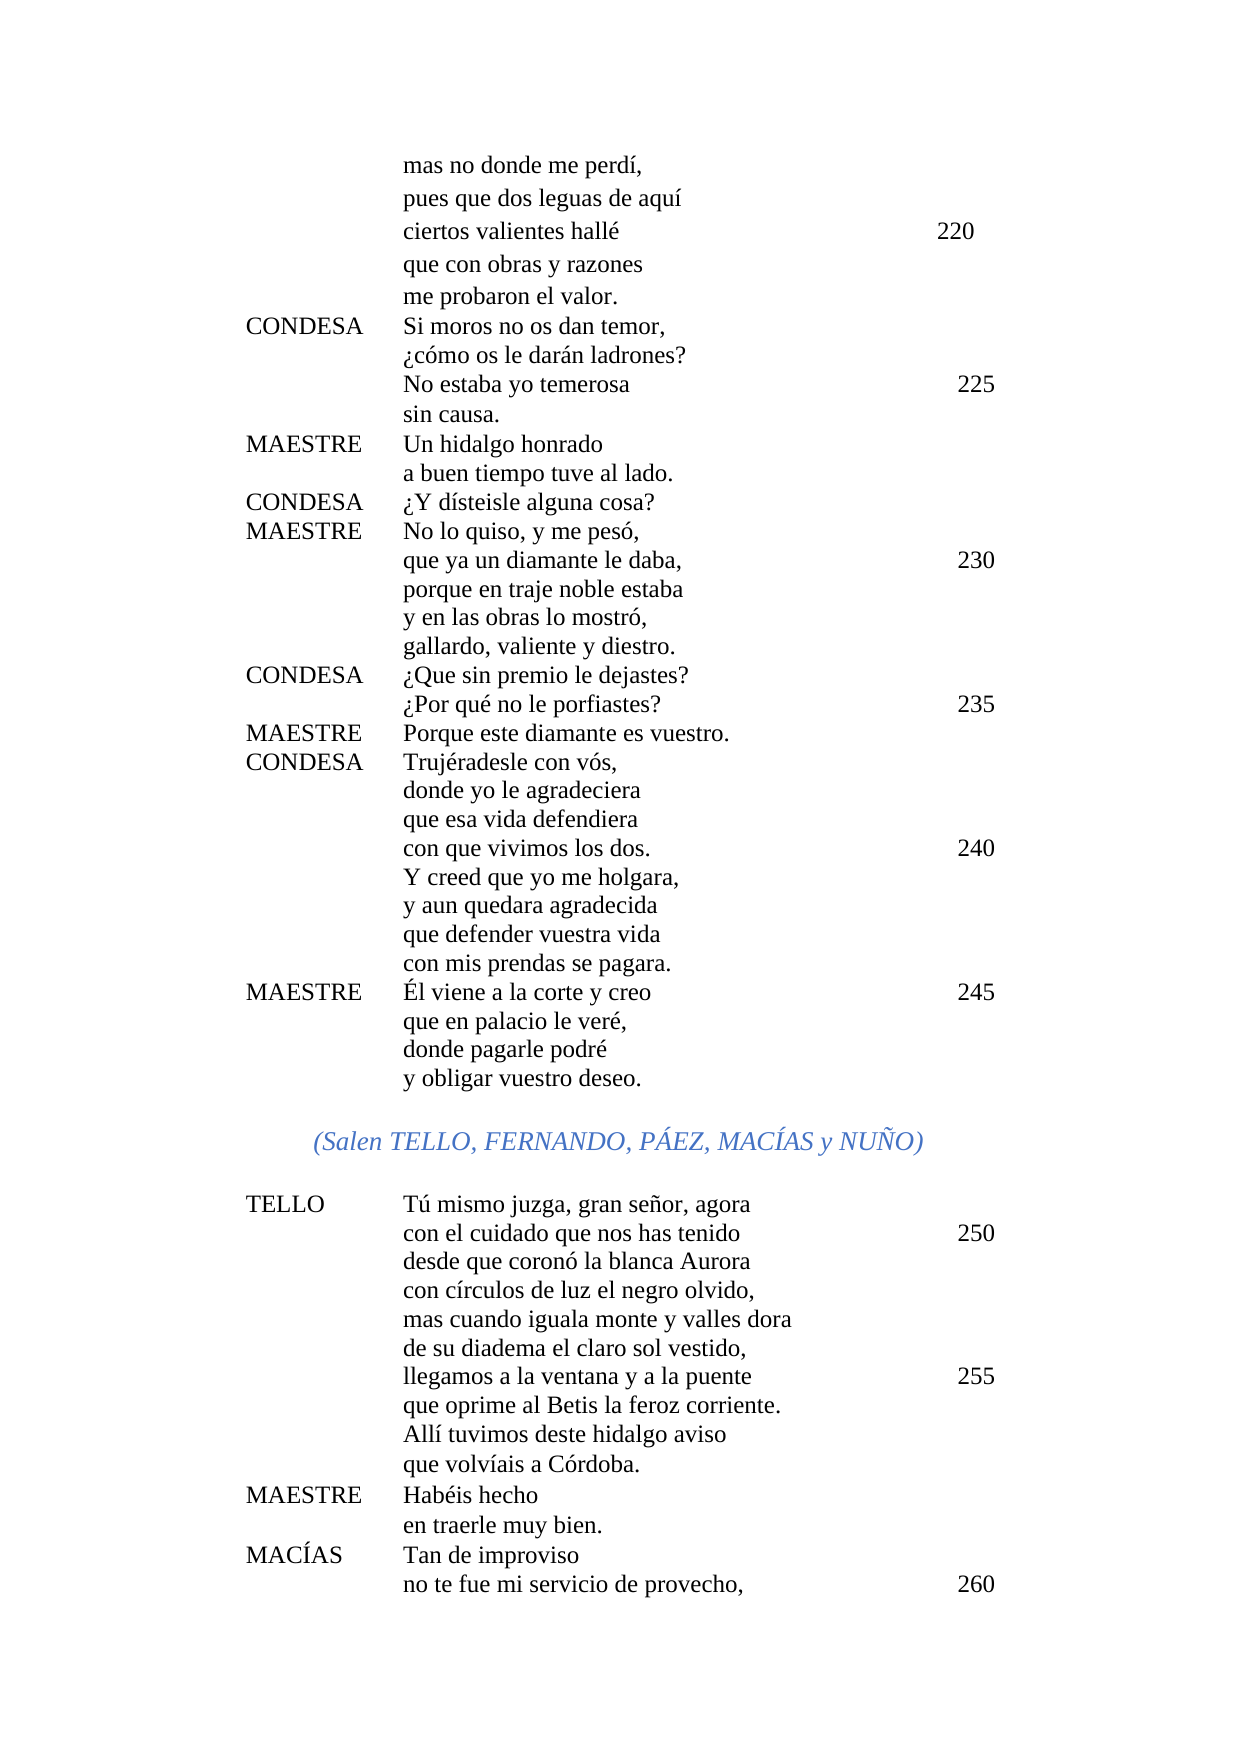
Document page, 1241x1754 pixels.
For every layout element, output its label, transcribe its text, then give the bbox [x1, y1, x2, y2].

table_cell [246, 718, 994, 747]
table_cell [246, 148, 994, 311]
table_cell [246, 516, 994, 660]
table_cell [246, 430, 994, 487]
table_cell [246, 1541, 994, 1598]
table_cell [246, 977, 994, 1092]
table_cell [246, 660, 994, 718]
table_cell [246, 487, 994, 516]
table_cell (Salen TELLO, FERNANDO, PÁEZ, MACÍAS y NUÑO) [246, 1092, 991, 1189]
table_cell [246, 1480, 994, 1541]
table_cell [246, 1189, 994, 1480]
table_cell [246, 747, 994, 977]
table_cell [246, 311, 994, 429]
